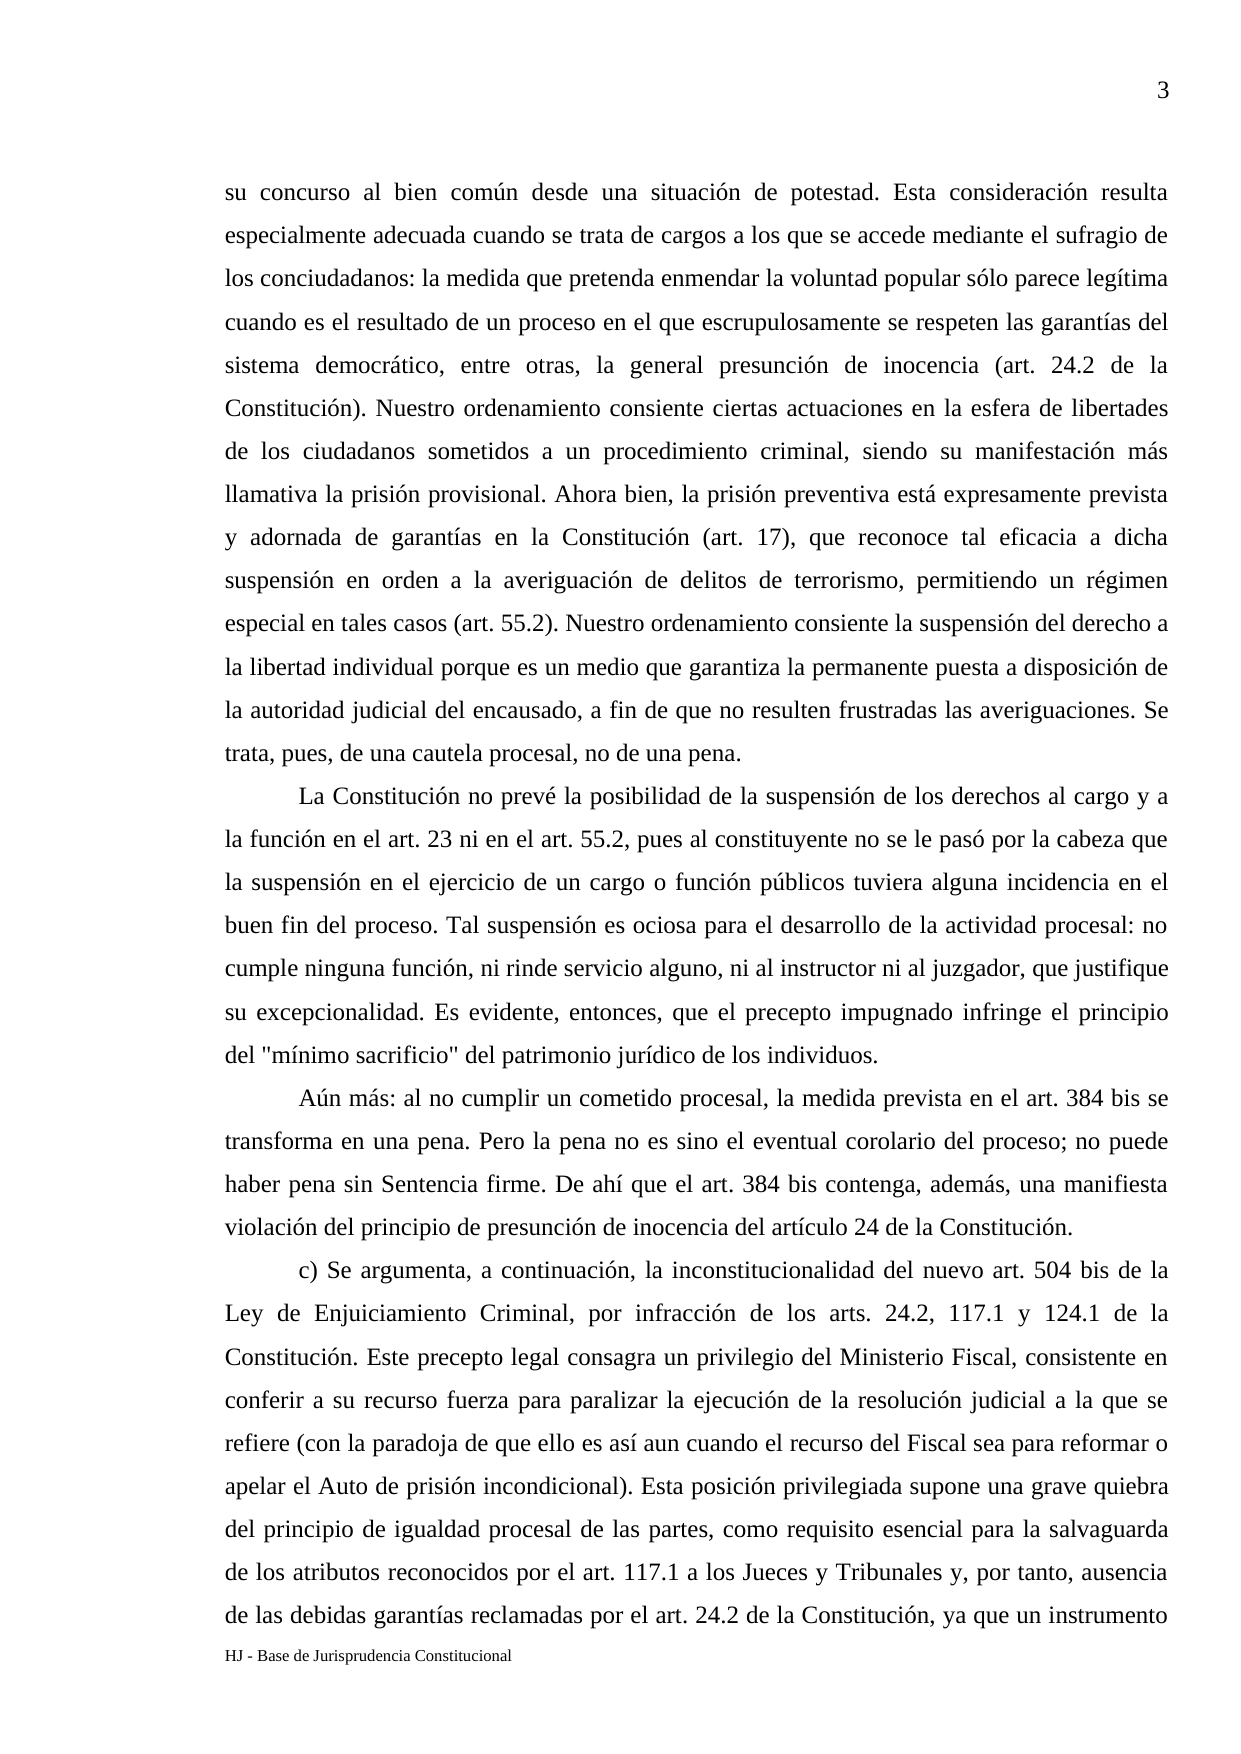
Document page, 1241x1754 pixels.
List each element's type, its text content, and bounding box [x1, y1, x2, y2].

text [224, 177, 1169, 767]
text La Constitución no prevé la posibilidad de la suspensión de los derechos al cargo y a la función en el art. 23 ni en el art. 55.2, pues al constituyente no se le pasó por la cabeza que la suspensión en el ejercicio de un cargo o función públicos tuviera alguna incidencia en el buen fin del proceso. Tal suspensión es ociosa para el desarrollo de la actividad procesal: no cumple ninguna función, ni rinde servicio alguno, ni al instructor ni al juzgador, que justifique su excepcionalidad. Es evidente, entonces, que el precepto impugnado infringe el principio del "mínimo sacrificio" del patrimonio jurídico de los individuos. [224, 781, 1169, 1068]
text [224, 1255, 1169, 1629]
text Aún más: al no cumplir un cometido procesal, la medida prevista en el art. 384 bis se transforma en una pena. Pero la pena no es sino el eventual corolario del proceso; no puede haber pena sin Sentencia firme. De ahí que el art. 384 bis contenga, además, una manifiesta violación del principio de presunción de inocencia del artículo 24 de la Constitución. [224, 1083, 1169, 1241]
